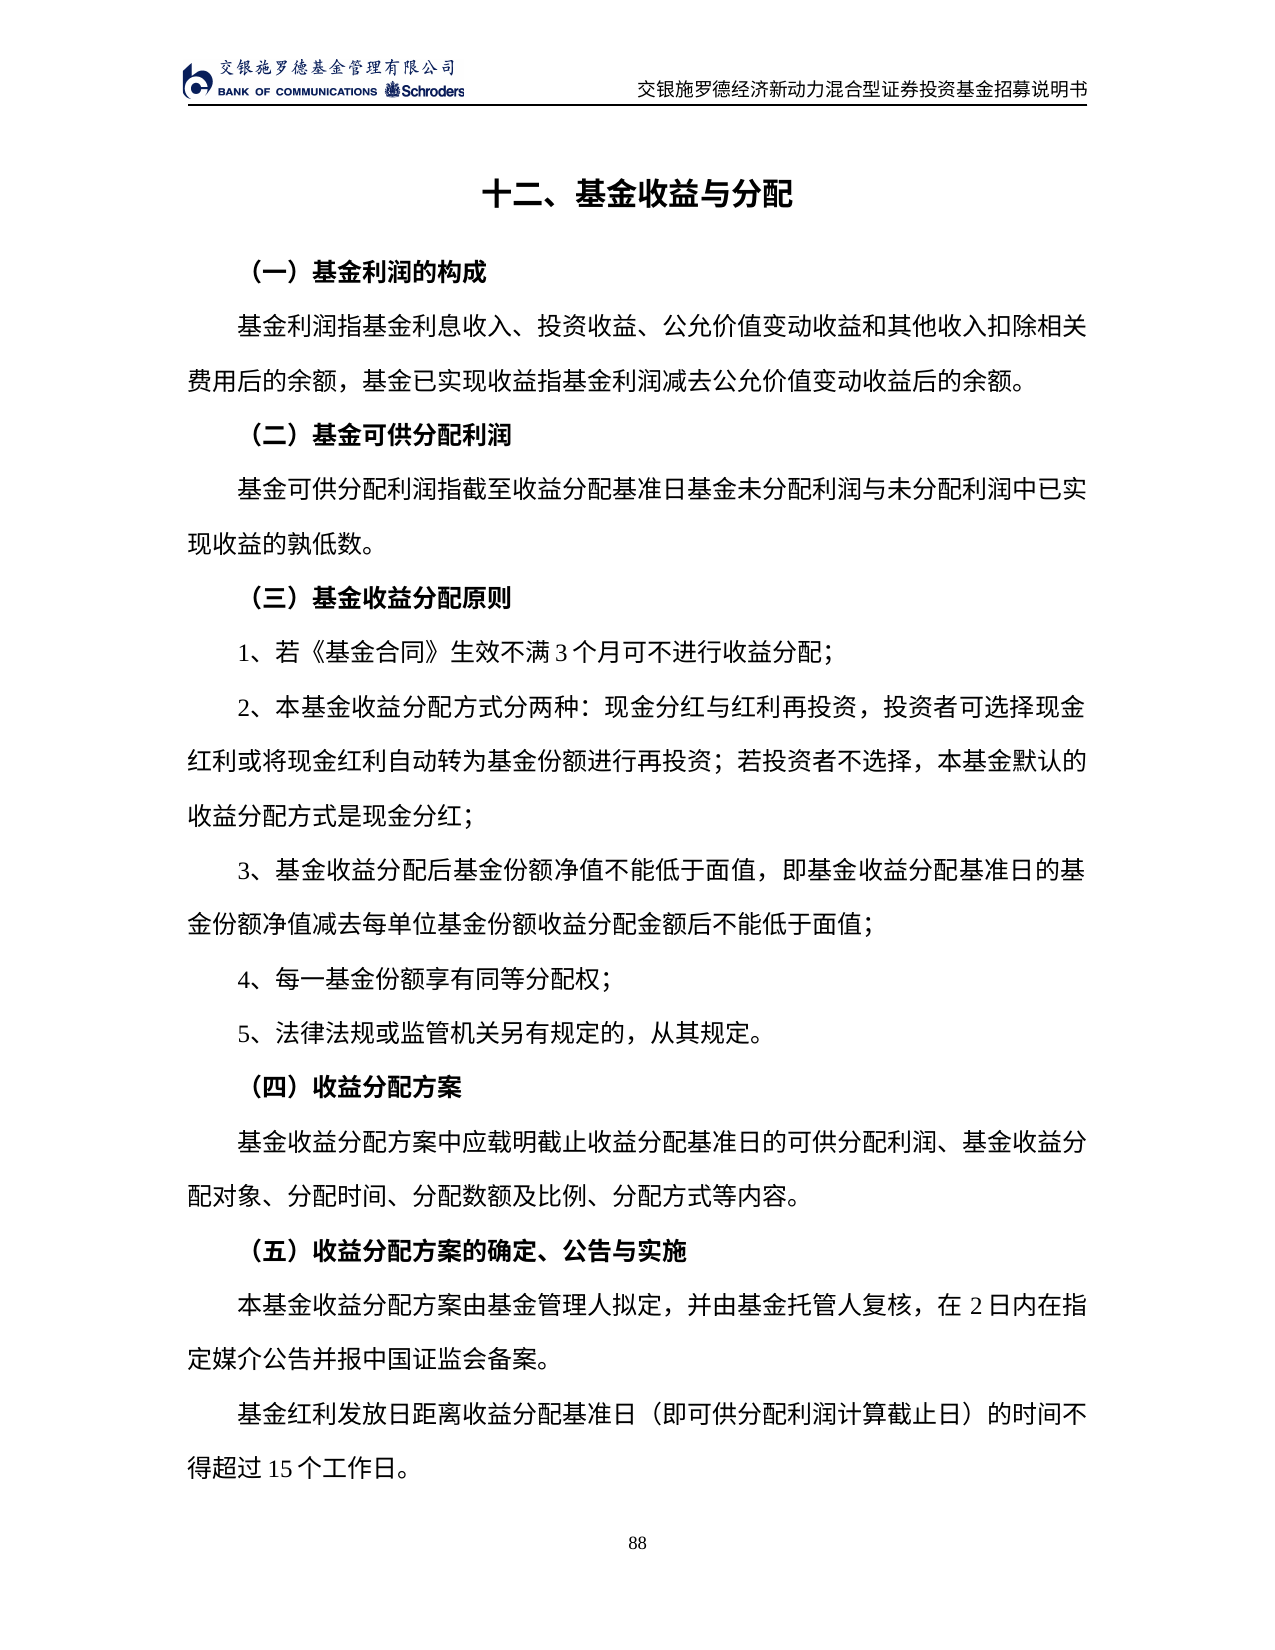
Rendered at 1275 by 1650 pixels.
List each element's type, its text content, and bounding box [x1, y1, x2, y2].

text 十二、基金收益与分配 [187, 169, 1087, 215]
text 1、若《基金合同》生效不满3个月可不进行收益分配； [187, 633, 1087, 669]
text 基金利润指基金利息收入、投资收益、公允价值变动收益和其他收入扣除相关费用后的余额，基金已实现收益指基金利润减去公允价值变动收益后的余额。 [187, 307, 1087, 397]
text 基金可供分配利润指截至收益分配基准日基金未分配利润与未分配利润中已实现收益的孰低数。 [187, 470, 1087, 560]
text 基金红利发放日距离收益分配基准日（即可供分配利润计算截止日）的时间不得超过15个工作日。 [187, 1394, 1087, 1485]
picture [182, 59, 464, 99]
text （四）收益分配方案 [187, 1068, 1087, 1104]
text 基金收益分配方案中应载明截止收益分配基准日的可供分配利润、基金收益分配对象、分配时间、分配数额及比例、分配方式等内容。 [187, 1122, 1087, 1213]
text （二）基金可供分配利润 [187, 415, 1087, 452]
text 4、每一基金份额享有同等分配权； [187, 959, 1087, 995]
text 5、法律法规或监管机关另有规定的，从其规定。 [187, 1013, 1087, 1050]
text 3、基金收益分配后基金份额净值不能低于面值，即基金收益分配基准日的基金份额净值减去每单位基金份额收益分配金额后不能低于面值； [187, 850, 1087, 941]
text （一）基金利润的构成 [187, 252, 1087, 288]
text （三）基金收益分配原则 [187, 578, 1087, 615]
text 2、本基金收益分配方式分两种：现金分红与红利再投资，投资者可选择现金红利或将现金红利自动转为基金份额进行再投资；若投资者不选择，本基金默认的收益分配方式是现金分红； [187, 687, 1087, 832]
text 本基金收益分配方案由基金管理人拟定，并由基金托管人复核，在2日内在指定媒介公告并报中国证监会备案。 [187, 1285, 1087, 1376]
text （五）收益分配方案的确定、公告与实施 [187, 1231, 1087, 1267]
